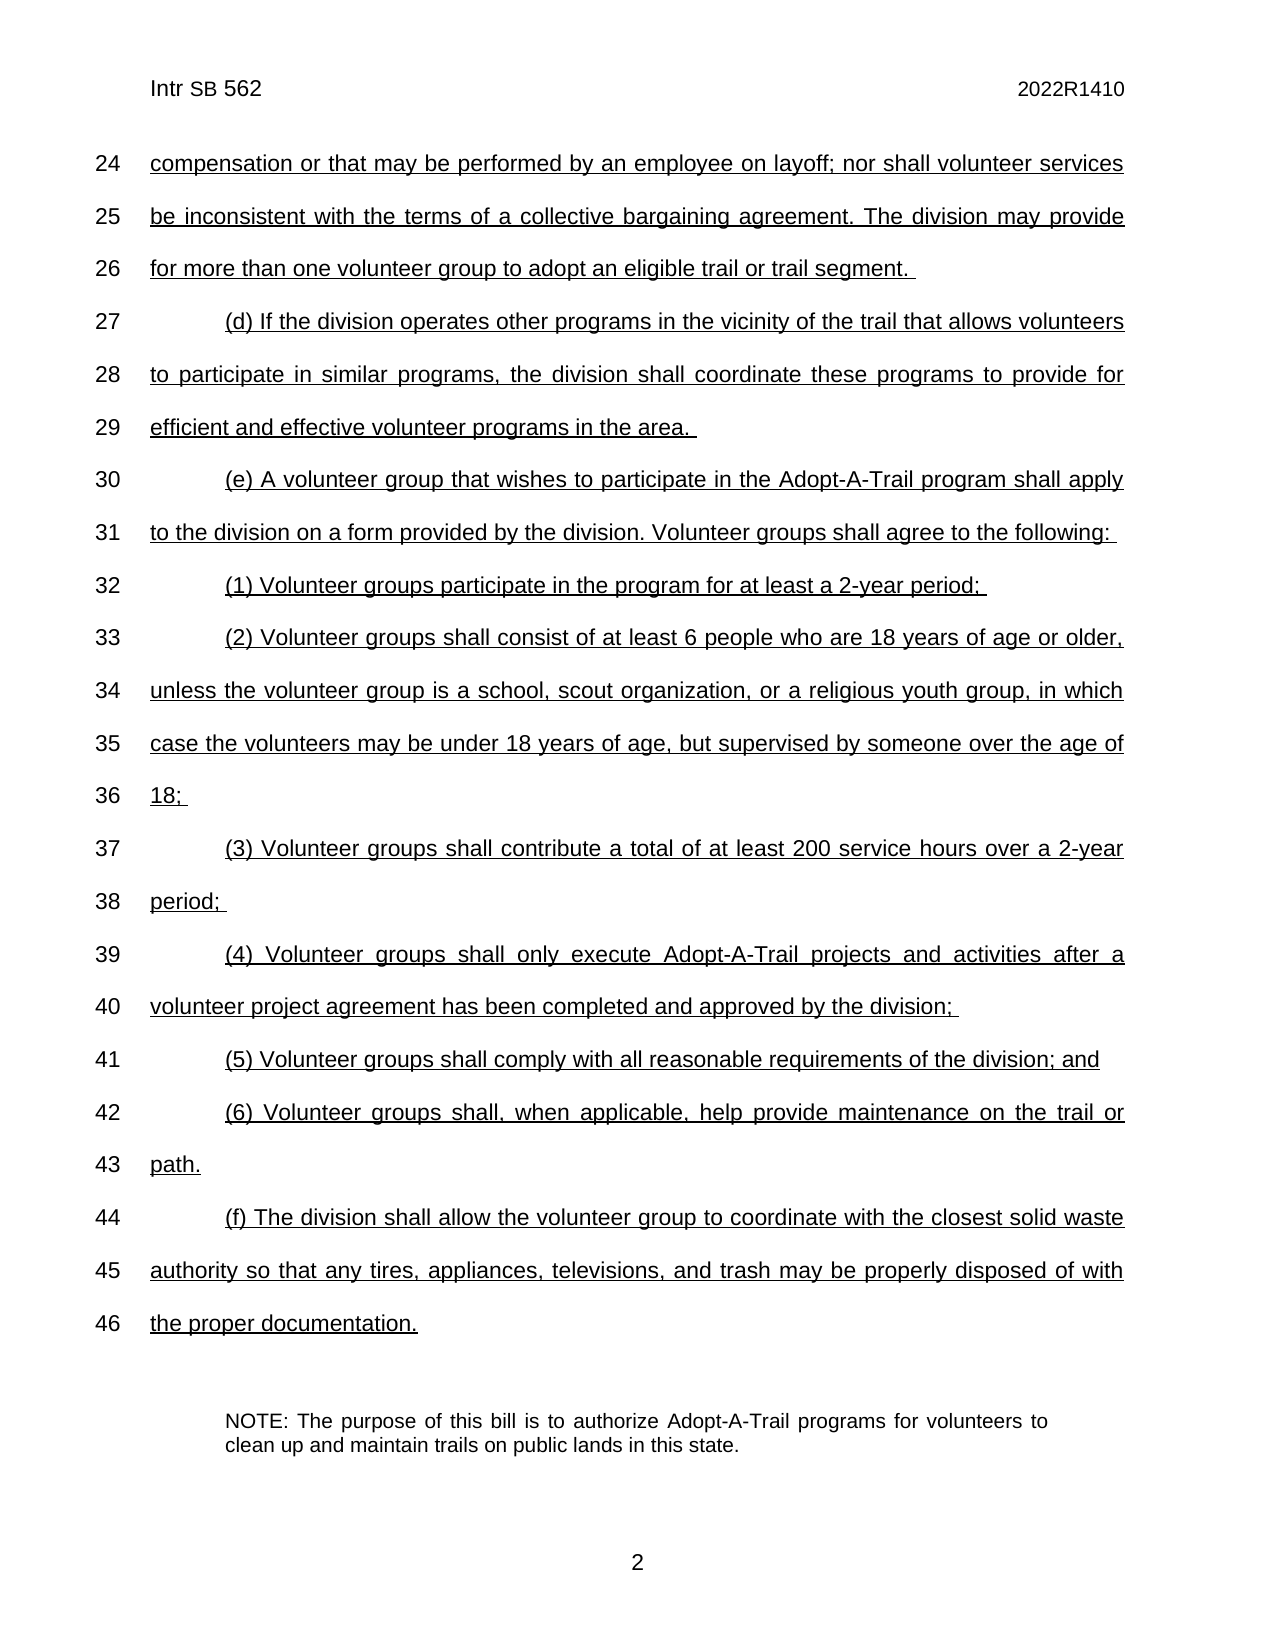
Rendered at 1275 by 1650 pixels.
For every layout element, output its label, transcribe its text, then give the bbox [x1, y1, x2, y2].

text NOTE: The purpose of this bill is to authorize Adopt-A-Trail programs for volunteers to clean up and maintain trails on public lands in this state. [225, 1409, 1050, 1457]
text (1) Volunteer groups participate in the program for at least a 2-year period; [150, 572, 1125, 598]
text (e) A volunteer group that wishes to participate in the Adopt-A-Trail program shall apply to the division on a form provided by the division. Volunteer groups shall agree to the following: [150, 466, 1125, 545]
text (4) Volunteer groups shall only execute Adopt-A-Trail projects and activities after a volunteer project agreement has been completed and approved by the division; [150, 941, 1125, 1020]
text (d) If the division operates other programs in the vicinity of the trail that allows volunteers to participate in similar programs, the division shall coordinate these programs to provide for efficient and effective volunteer programs in the area. [150, 385, 1125, 440]
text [150, 150, 1125, 225]
text (d) If the division operates other programs in the vicinity of the trail that allows volunteers to participate in similar programs, the division shall coordinate these programs to provide for efficient and effective volunteer programs in the area. [150, 308, 1125, 384]
text (3) Volunteer groups shall contribute a total of at least 200 service hours over a 2-year period; [150, 835, 1125, 914]
text (6) Volunteer groups shall, when applicable, help provide maintenance on the trail or path. [150, 1099, 1125, 1178]
text (2) Volunteer groups shall consist of at least 6 people who are 18 years of age or older, unless the volunteer group is a school, scout organization, or a religious youth group, in which case the volunteers may be under 18 years of age, but supervised by someone over the age of 18; [150, 624, 1125, 809]
text (5) Volunteer groups shall comply with all reasonable requirements of the division; and [150, 1046, 1125, 1072]
text (f) The division shall allow the volunteer group to coordinate with the closest solid waste authority so that any tires, appliances, televisions, and trash may be properly disposed of with the proper documentation. [150, 1204, 1125, 1336]
